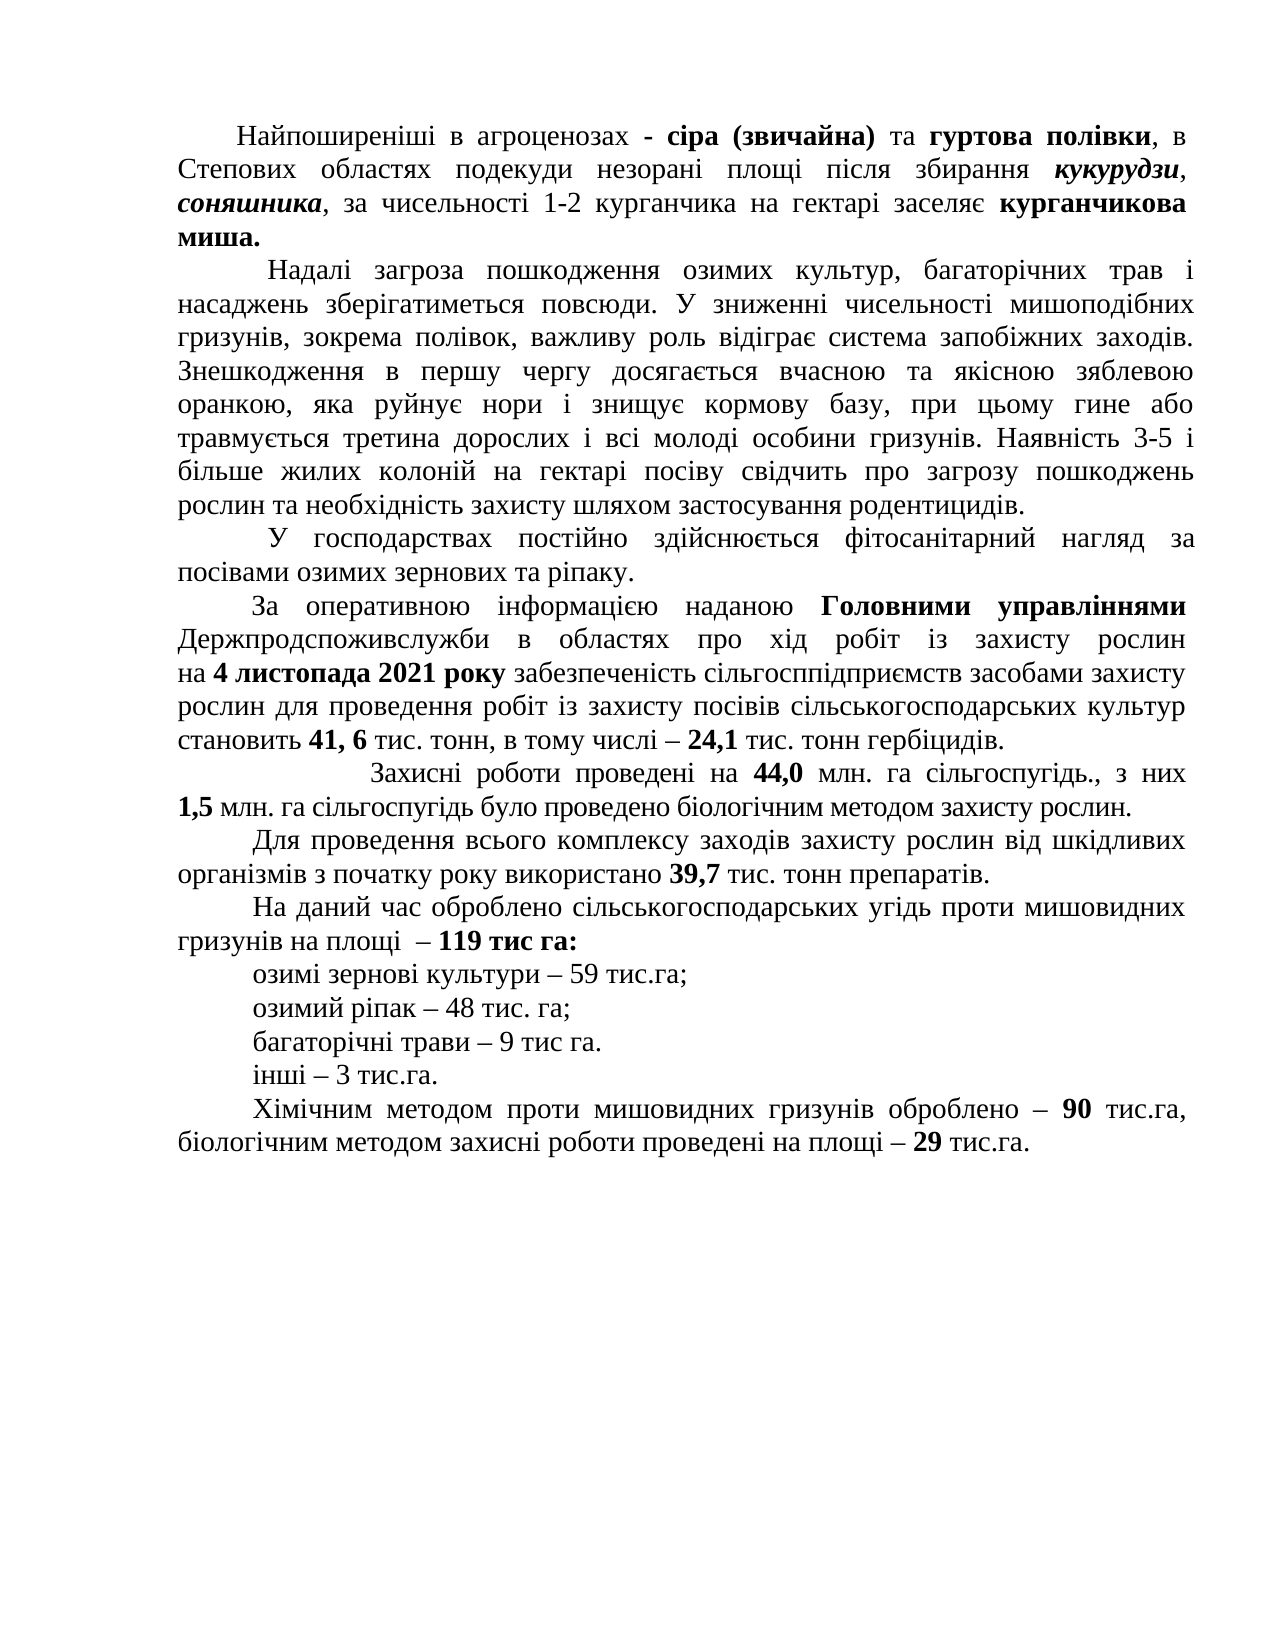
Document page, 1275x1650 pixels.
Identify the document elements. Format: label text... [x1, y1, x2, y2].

text озимий ріпак – 48 тис. га; [177, 990, 1186, 1024]
text Найпоширеніші в агроценозах - сіра (звичайна) та гуртова полівки, в Степових областях подекуди незорані площі після збирання кукурудзи, соняшника, за чисельності 1-2 курганчика на гектарі заселяє курганчикова миша. [177, 118, 1186, 252]
text Хімічним методом проти мишовидних гризунів оброблено – 90 тис.га, біологічним методом захисні роботи проведені на площі – 29 тис.га. [177, 1091, 1186, 1158]
text озимі зернові культури – 59 тис.га; [177, 957, 1186, 990]
text багаторічні трави – 9 тис га. [177, 1024, 1186, 1057]
text На даний час оброблено сільськогосподарських угідь проти мишовидних гризунів на площі – 119 тис га: [177, 889, 1186, 957]
text інші – 3 тис.га. [177, 1057, 1186, 1091]
text Надалі загроза пошкодження озимих культур, багаторічних трав і насаджень зберігатиметься повсюди. У зниженні чисельності мишоподібних гризунів, зокрема полівок, важливу роль відіграє система запобіжних заходів. Знешкодження в першу чергу досягається вчасною та якісною зяблевою оранкою, яка руйнує нори і знищує кормову базу, при цьому гине або травмується третина дорослих і всі молоді особини гризунів. Наявність 3-5 і більше жилих колоній на гектарі посіву свідчить про загрозу пошкоджень рослин та необхідність захисту шляхом застосування родентицидів. [177, 252, 1195, 521]
text За оперативною інформацією наданою Головними управліннями Держпродспоживслужби в областях про хід робіт із захисту рослин на 4 листопада 2021 року забезпеченість сільгосппідприємств засобами захисту рослин для проведення робіт із захисту посівів сільськогосподарських культур становить 41, 6 тис. тонн, в тому числі – 24,1 тис. тонн гербіцидів. [177, 588, 1186, 755]
text Для проведення всього комплексу заходів захисту рослин від шкідливих організмів з початку року використано 39,7 тис. тонн препаратів. [177, 822, 1186, 889]
text Захисні роботи проведені на 44,0 млн. га сільгоспугідь., з них 1,5 млн. га сільгоспугідь було проведено біологічним методом захисту рослин. [177, 755, 1186, 822]
text У господарствах постійно здійснюється фітосанітарний нагляд за посівами озимих зернових та ріпаку. [177, 521, 1196, 588]
